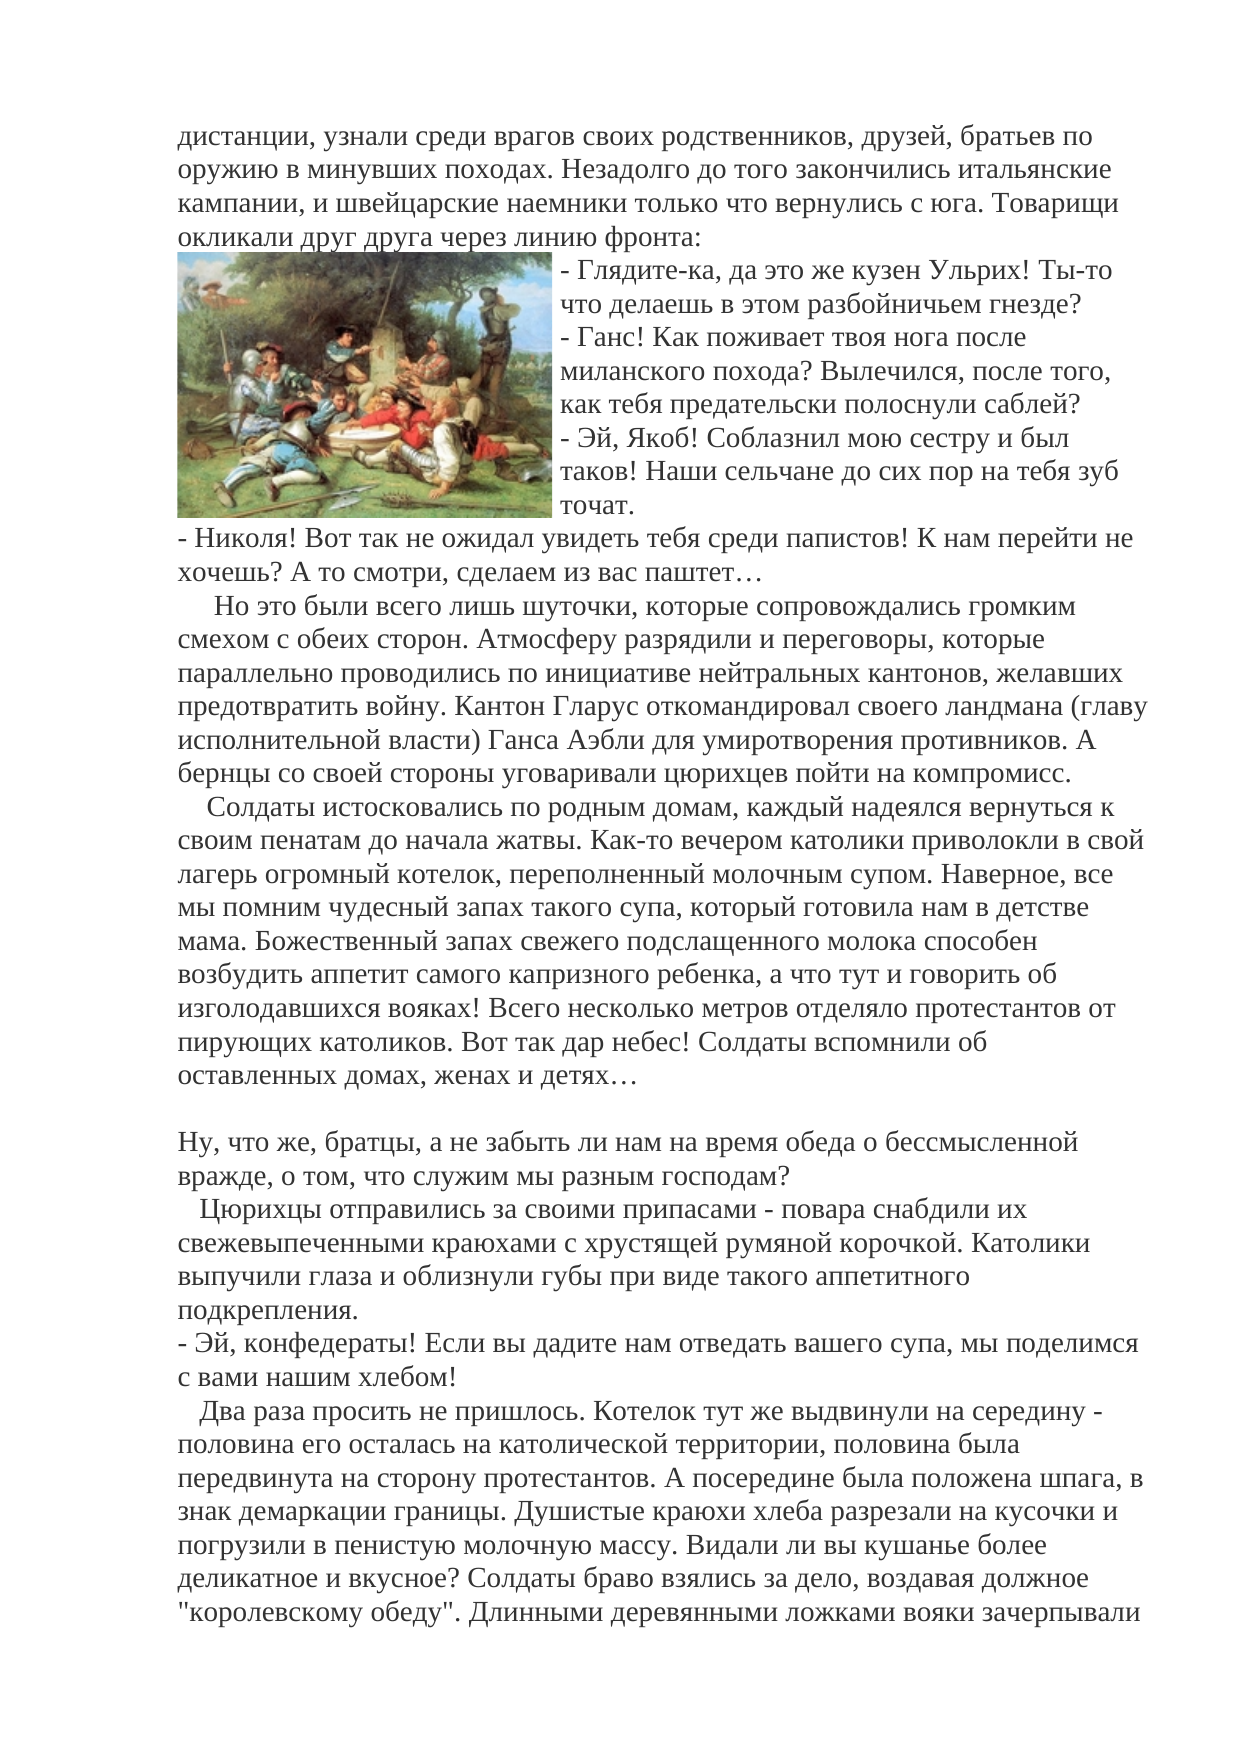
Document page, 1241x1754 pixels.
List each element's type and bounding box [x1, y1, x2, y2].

text [177, 118, 1152, 1627]
picture [177, 252, 553, 518]
